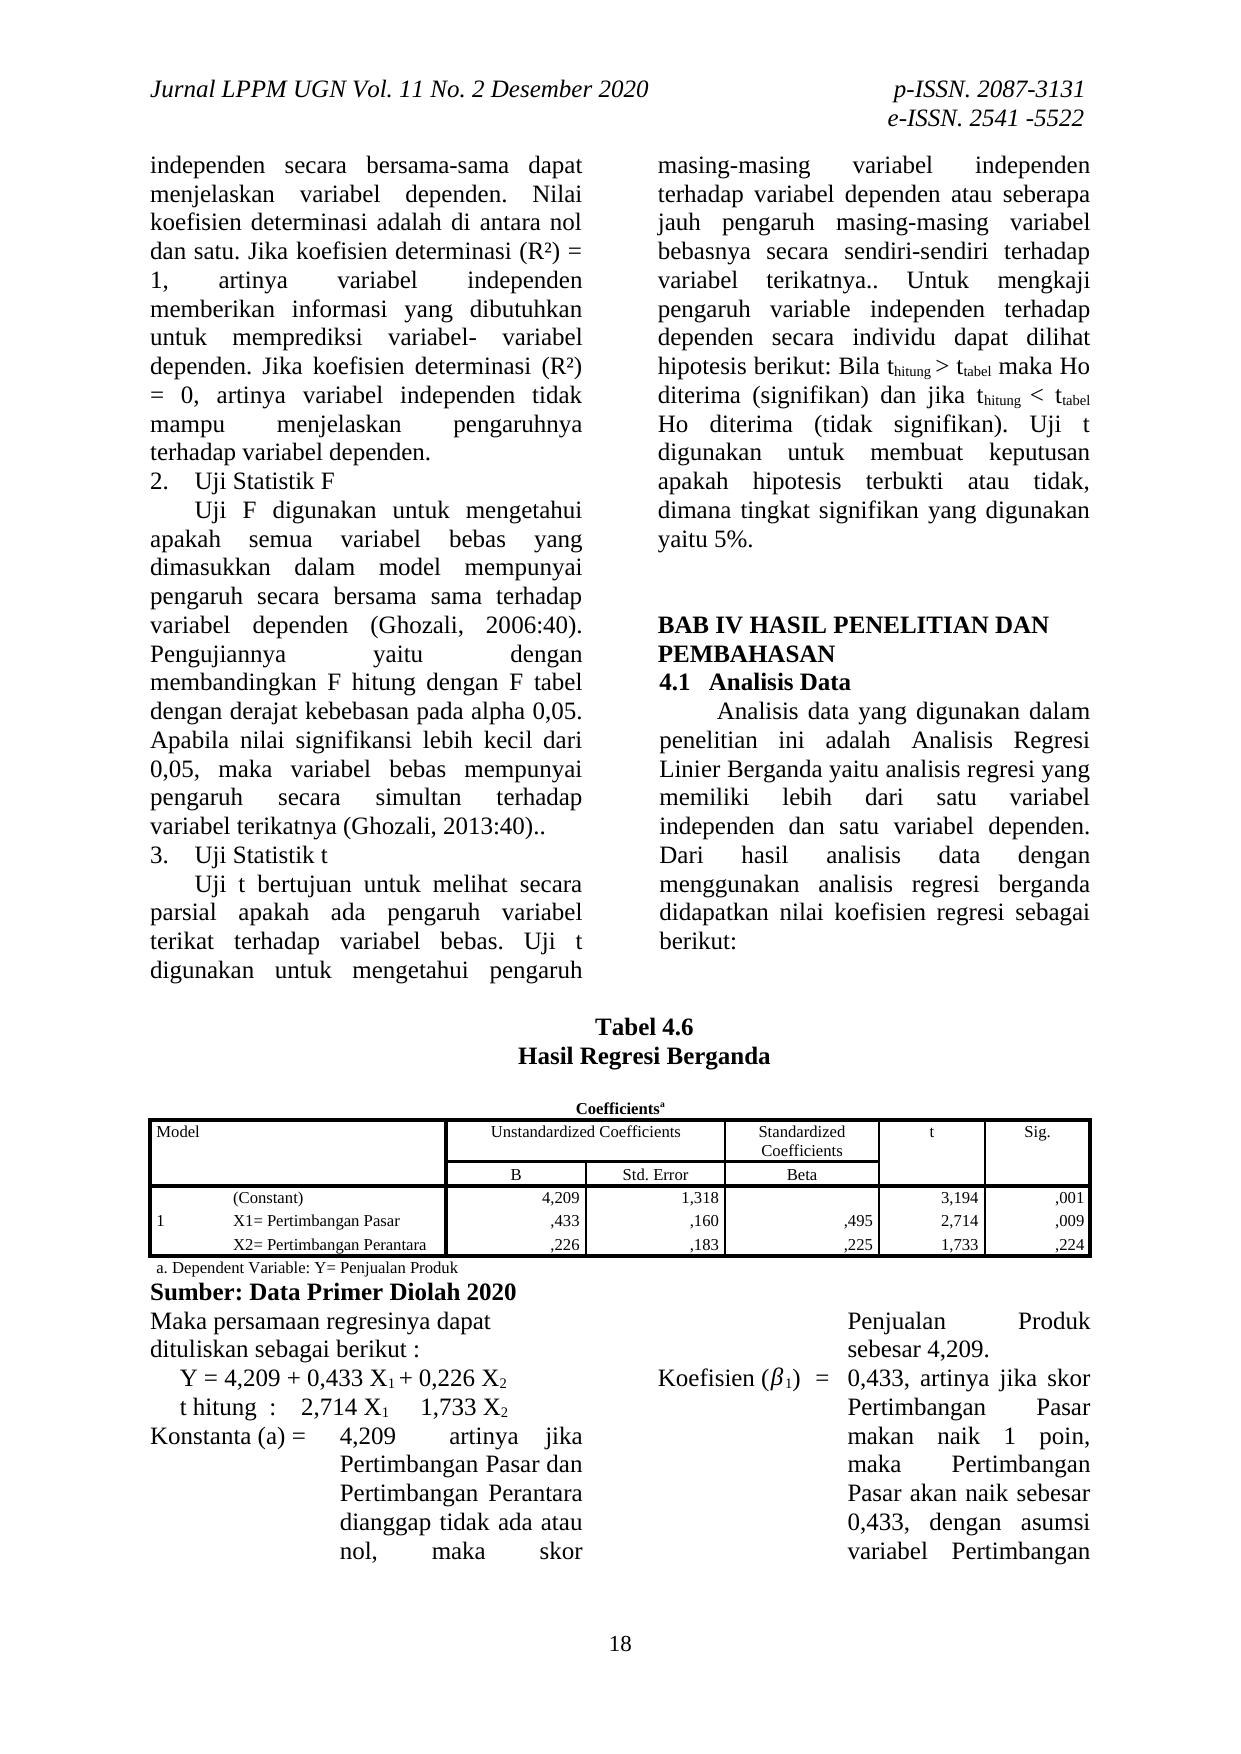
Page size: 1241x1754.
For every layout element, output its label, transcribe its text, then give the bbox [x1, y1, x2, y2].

table_cell 1 [152, 1188, 227, 1254]
table_cell ,001 [986, 1188, 1088, 1207]
text Konstanta (a) = 4,209 artinya jika Pertimbangan Pasar dan Pertimbangan Perantara dianggap tidak ada atau nol, maka skor Penjualan Produk sebesar 4,209. [150, 1421, 583, 1564]
table_cell ,009 [986, 1207, 1088, 1230]
table_cell ,433 [448, 1207, 585, 1230]
table_cell 1,318 [587, 1188, 724, 1207]
table_cell 3,194 [880, 1188, 984, 1207]
text Konstanta (a) = 4,209 artinya jika Pertimbangan Pasar dan Pertimbangan Perantara dianggap tidak ada atau nol, maka skor Penjualan Produk sebesar 4,209. [658, 1306, 1090, 1363]
table_cell B [448, 1163, 585, 1184]
table_cell 2,714 [880, 1207, 984, 1230]
table_cell Standardized Coefficients [726, 1122, 878, 1160]
table_cell (Constant) [227, 1188, 444, 1207]
table_cell Beta [726, 1163, 878, 1184]
text Tabel 4.6 [151, 1012, 1090, 1041]
table_cell 4,209 [448, 1188, 585, 1207]
list Uji Statistik F [150, 466, 583, 495]
table_cell X1= Pertimbangan Pasar [227, 1207, 444, 1230]
table_cell Sig. [986, 1122, 1088, 1184]
table_cell ,183 [587, 1230, 724, 1254]
table_cell ,495 [726, 1207, 878, 1230]
text Uji t bertujuan untuk melihat secara parsial apakah ada pengaruh variabel terikat terhadap variabel bebas. Uji t digunakan untuk mengetahui pengaruh masing-masing variabel independen terhadap variabel dependen atau seberapa jauh pengaruh masing-masing variabel bebasnya secara sendiri-sendiri terhadap variabel terikatnya.. Untuk mengkaji pengaruh variable independen terhadap dependen secara individu dapat dilihat hipotesis berikut: Bila thitung > ttabel maka Ho diterima (signifikan) dan jika thitung < ttabel Ho diterima (tidak signifikan). Uji t digunakan untuk membuat keputusan apakah hipotesis terbukti atau tidak, dimana tingkat signifikan yang digunakan yaitu 5%. [150, 869, 583, 984]
text Uji F digunakan untuk mengetahui apakah semua variabel bebas yang dimasukkan dalam model mempunyai pengaruh secara bersama sama terhadap variabel dependen (Ghozali, 2006:40). Pengujiannya yaitu dengan membandingkan F hitung dengan F tabel dengan derajat kebebasan pada alpha 0,05. Apabila nilai signifikansi lebih kecil dari 0,05, maka variabel bebas mempunyai pengaruh secara simultan terhadap variabel terikatnya (Ghozali, 2013:40).. [150, 495, 583, 840]
table_cell ,226 [448, 1230, 585, 1254]
text Y = 4,209 + 0,433 X1 + 0,226 X2 [179, 1363, 583, 1392]
table_cell a. Dependent Variable: Y= Penjualan Produk [150, 1258, 1090, 1277]
table_cell Unstandardized Coefficients [448, 1122, 724, 1160]
table_cell Std. Error [587, 1163, 724, 1184]
text BAB IV HASIL PENELITIAN DAN PEMBAHASAN [658, 610, 1090, 667]
text Hasil Regresi Berganda [151, 1041, 1090, 1070]
table_cell 1,733 [880, 1230, 984, 1254]
text t hitung : 2,714 X1 1,733 X2 [179, 1392, 583, 1421]
text Uji t bertujuan untuk melihat secara parsial apakah ada pengaruh variabel terikat terhadap variabel bebas. Uji t digunakan untuk mengetahui pengaruh masing-masing variabel independen terhadap variabel dependen atau seberapa jauh pengaruh masing-masing variabel bebasnya secara sendiri-sendiri terhadap variabel terikatnya.. Untuk mengkaji pengaruh variable independen terhadap dependen secara individu dapat dilihat hipotesis berikut: Bila thitung > ttabel maka Ho diterima (signifikan) dan jika thitung < ttabel Ho diterima (tidak signifikan). Uji t digunakan untuk membuat keputusan apakah hipotesis terbukti atau tidak, dimana tingkat signifikan yang digunakan yaitu 5%. [658, 150, 1090, 552]
table_cell ,224 [986, 1230, 1088, 1254]
table_cell Model [152, 1122, 444, 1184]
table_cell ,160 [587, 1207, 724, 1230]
table_header Coefficientsa [150, 1099, 1090, 1118]
table_cell t [880, 1122, 984, 1184]
table_cell [726, 1188, 878, 1207]
list Uji Statistik t [150, 840, 583, 869]
text Analisis data yang digunakan dalam penelitian ini adalah Analisis Regresi Linier Berganda yaitu analisis regresi yang memiliki lebih dari satu variabel independen dan satu variabel dependen. Dari hasil analisis data dengan menggunakan analisis regresi berganda didapatkan nilai koefisien regresi sebagai berikut: [659, 696, 1090, 955]
table_cell X2= Pertimbangan Perantara [227, 1230, 444, 1254]
list Analisis Data [659, 667, 1090, 696]
text Sumber: Data Primer Diolah 2020 [150, 1277, 1090, 1306]
text Maka persamaan regresinya dapat dituliskan sebagai berikut : [150, 1306, 583, 1363]
table_cell ,225 [726, 1230, 878, 1254]
